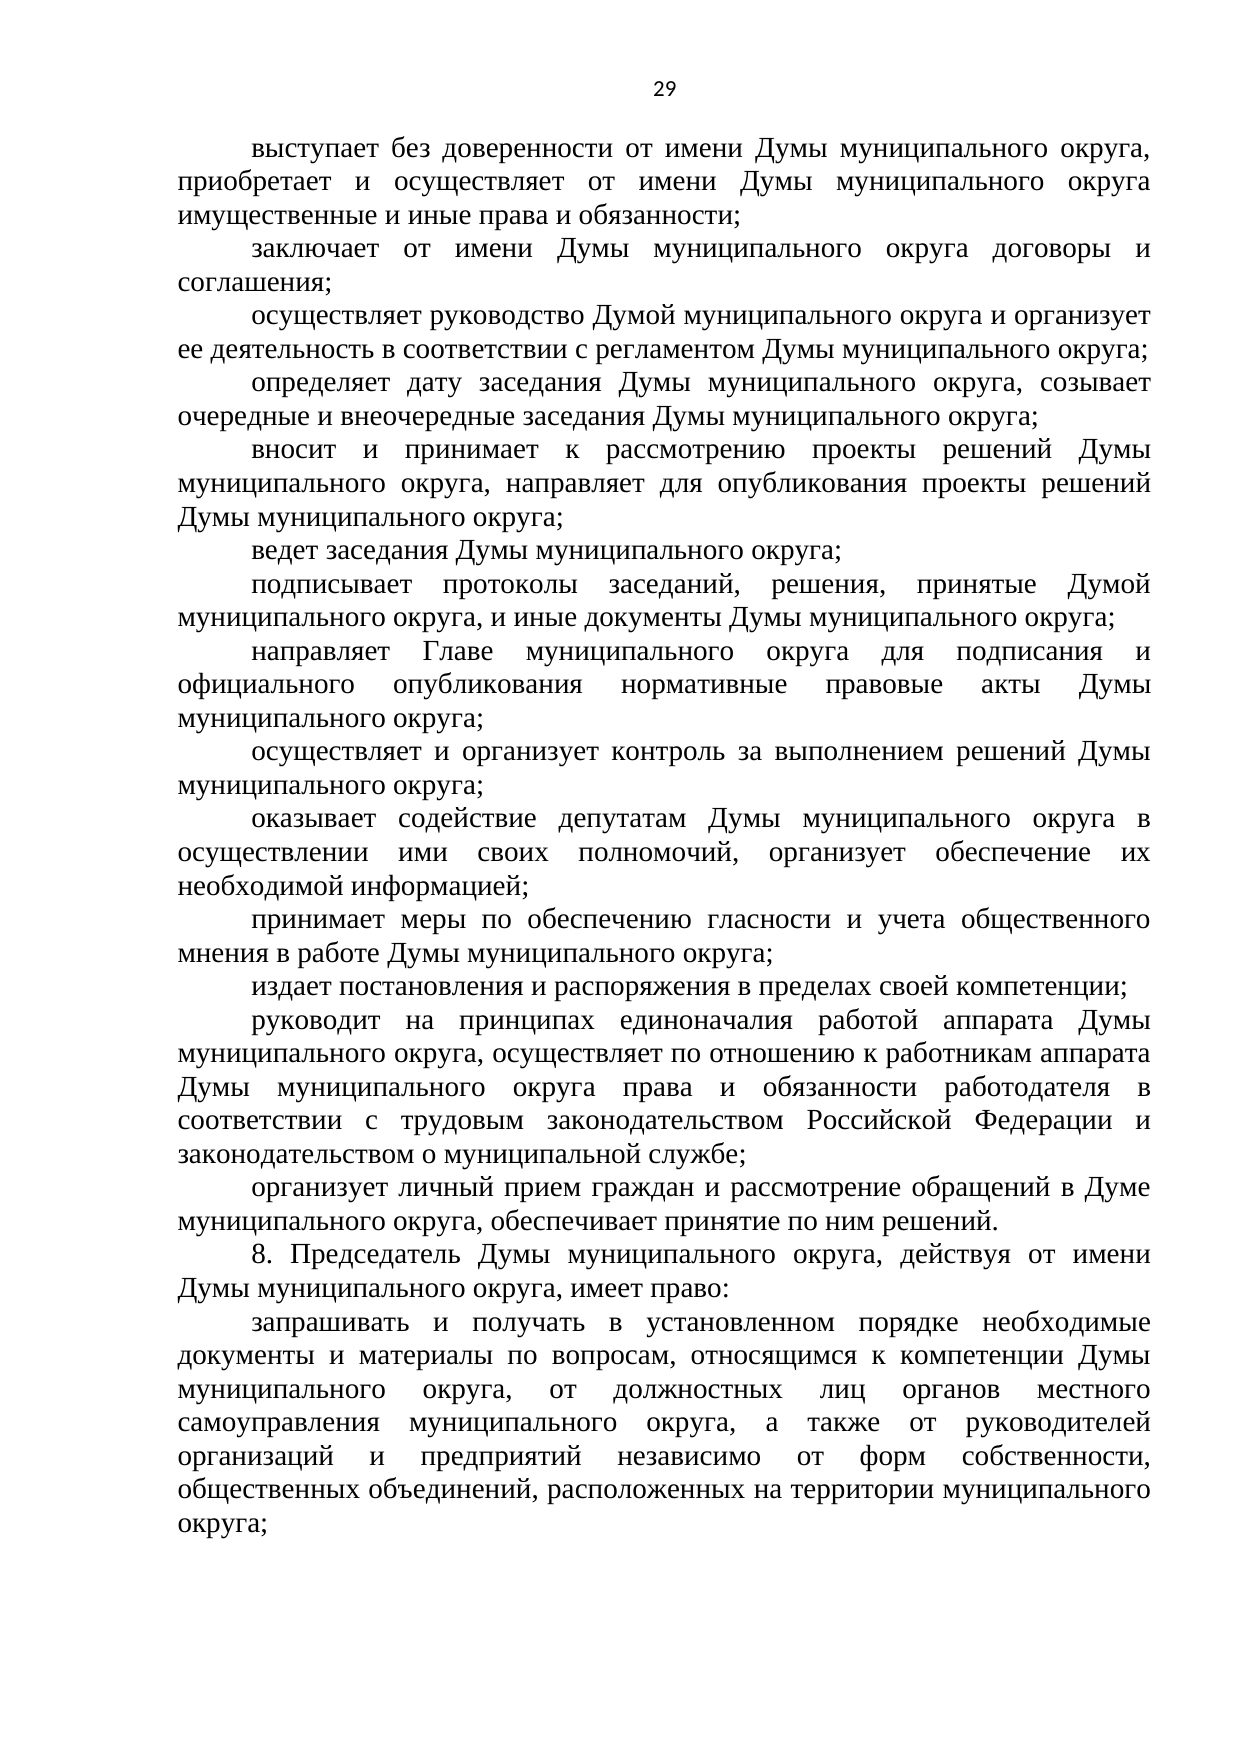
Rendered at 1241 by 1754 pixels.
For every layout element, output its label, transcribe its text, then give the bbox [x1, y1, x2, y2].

text подписывает протоколы заседаний, решения, принятые Думой муниципального округа, и иные документы Думы муниципального округа; [177, 566, 1152, 633]
text запрашивать и получать в установленном порядке необходимые документы и материалы по вопросам, относящимся к компетенции Думы муниципального округа, от должностных лиц органов местного самоуправления муниципального округа, а также от руководителей организаций и предприятий независимо от форм собственности, общественных объединений, расположенных на территории муниципального округа; [177, 1304, 1152, 1538]
text выступает без доверенности от имени Думы муниципального округа, приобретает и осуществляет от имени Думы муниципального округа имущественные и иные права и обязанности; [177, 130, 1152, 230]
text осуществляет и организует контроль за выполнением решений Думы муниципального округа; [177, 733, 1152, 801]
text направляет Главе муниципального округа для подписания и официального опубликования нормативные правовые акты Думы муниципального округа; [177, 633, 1152, 733]
text определяет дату заседания Думы муниципального округа, созывает очередные и внеочередные заседания Думы муниципального округа; [177, 364, 1152, 432]
text 8. Председатель Думы муниципального округа, действуя от имени Думы муниципального округа, имеет право: [177, 1237, 1152, 1304]
text ведет заседания Думы муниципального округа; [177, 532, 1152, 566]
text оказывает содействие депутатам Думы муниципального округа в осуществлении ими своих полномочий, организует обеспечение их необходимой информацией; [177, 801, 1152, 901]
text осуществляет руководство Думой муниципального округа и организует ее деятельность в соответствии с регламентом Думы муниципального округа; [177, 297, 1152, 364]
text руководит на принципах единоначалия работой аппарата Думы муниципального округа, осуществляет по отношению к работникам аппарата Думы муниципального округа права и обязанности работодателя в соответствии с трудовым законодательством Российской Федерации и законодательством о муниципальной службе; [177, 1002, 1152, 1169]
text организует личный прием граждан и рассмотрение обращений в Думе муниципального округа, обеспечивает принятие по ним решений. [177, 1169, 1152, 1237]
text заключает от имени Думы муниципального округа договоры и соглашения; [177, 230, 1152, 297]
text издает постановления и распоряжения в пределах своей компетенции; [177, 968, 1152, 1002]
text вносит и принимает к рассмотрению проекты решений Думы муниципального округа, направляет для опубликования проекты решений Думы муниципального округа; [177, 432, 1152, 532]
text принимает меры по обеспечению гласности и учета общественного мнения в работе Думы муниципального округа; [177, 901, 1152, 968]
